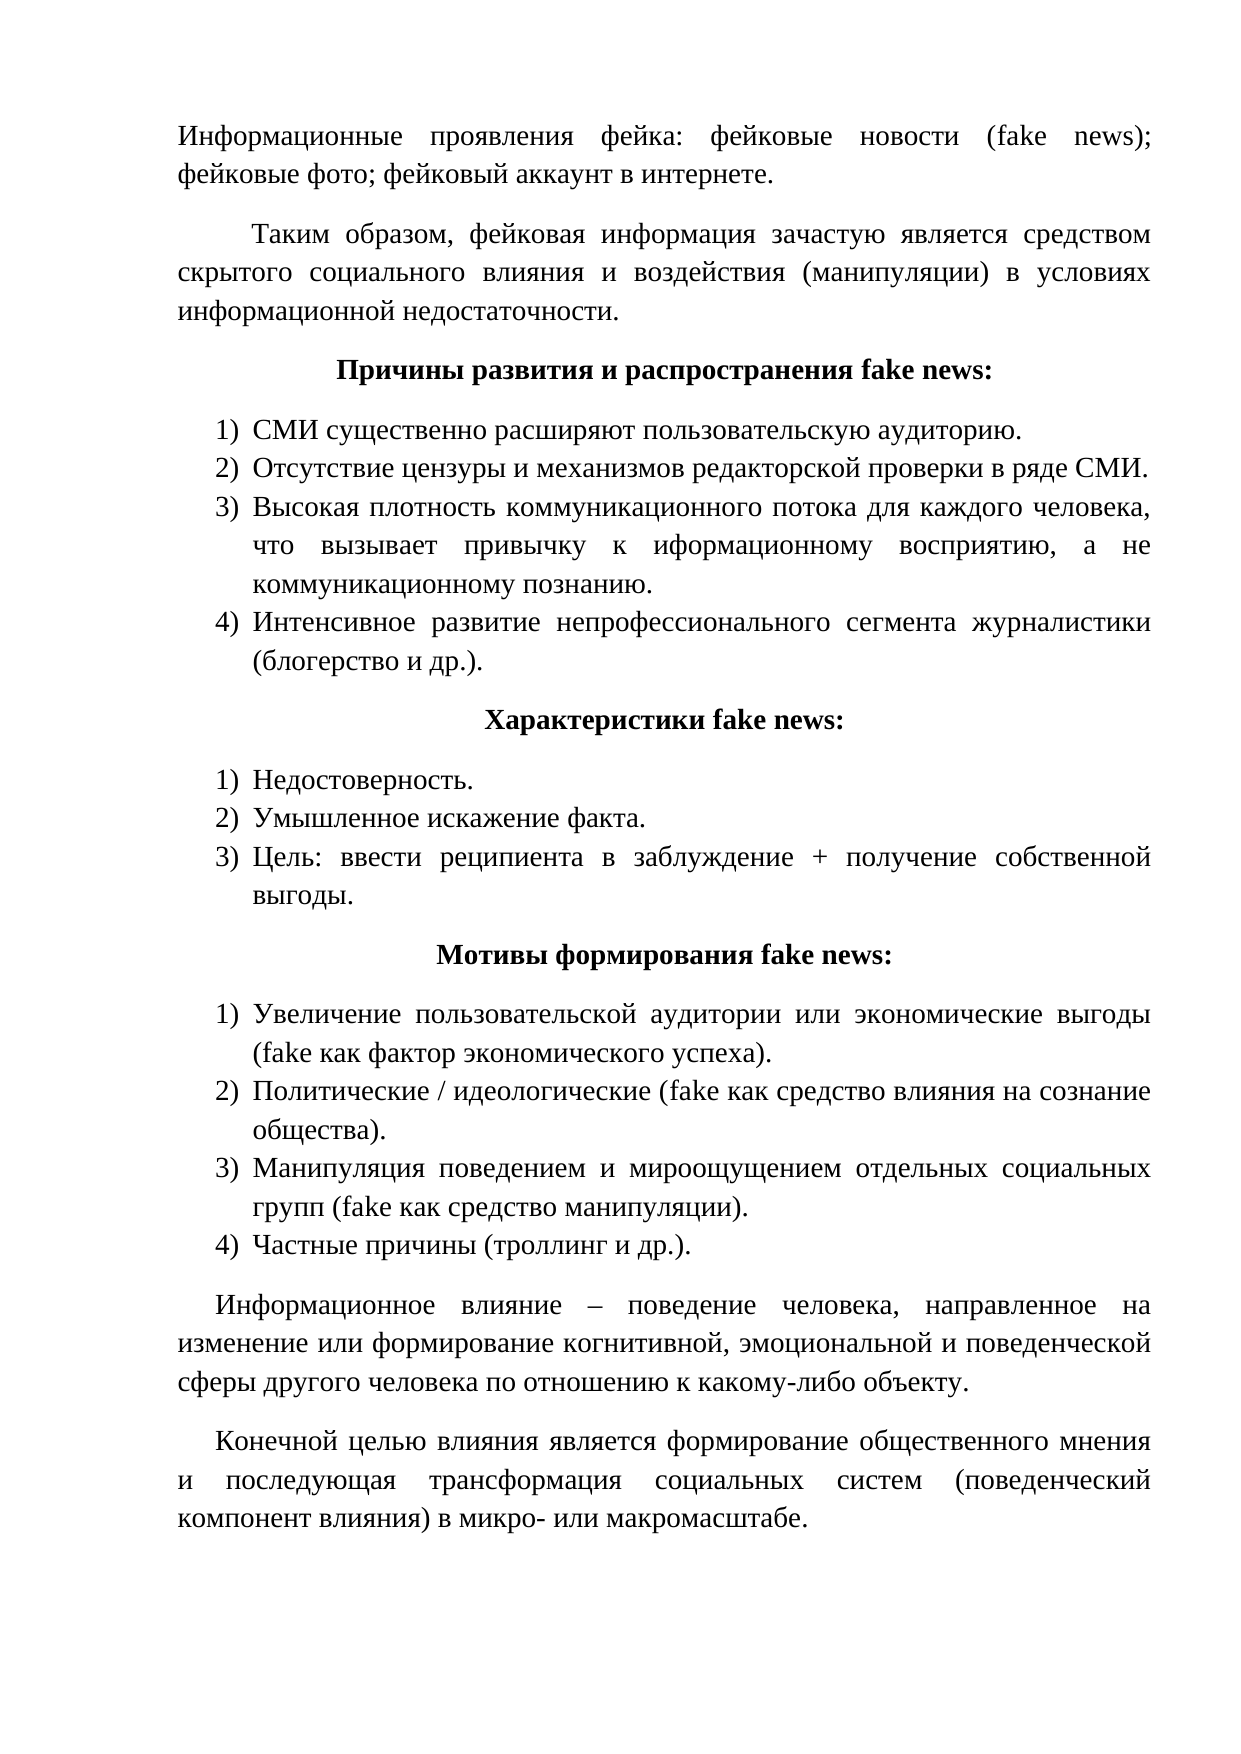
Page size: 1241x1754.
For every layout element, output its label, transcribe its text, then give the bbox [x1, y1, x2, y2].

text Конечной целью влияния является формирование общественного мнения и последующая трансформация социальных систем (поведенческий компонент влияния) в микро- или макромасштабе. [177, 1423, 1152, 1534]
list Манипуляция поведением и мироощущением отдельных социальных групп (fake как средство манипуляции). [215, 1150, 1152, 1222]
text Характеристики fake news: [177, 702, 1152, 736]
text Мотивы формирования fake news: [177, 937, 1152, 970]
list Частные причины (троллинг и др.). [215, 1227, 1152, 1261]
list Умышленное искажение факта. [215, 800, 1152, 834]
list Отсутствие цензуры и механизмов редакторской проверки в ряде СМИ. [215, 450, 1152, 484]
list Цель: ввести реципиента в заблуждение + получение собственной выгоды. [215, 839, 1152, 911]
text Таким образом, фейковая информация зачастую является средством скрытого социального влияния и воздействия (манипуляции) в условиях информационной недостаточности. [177, 216, 1152, 327]
list Интенсивное развитие непрофессионального сегмента журналистики (блогерство и др.). [215, 604, 1152, 677]
list Недостоверность. [215, 762, 1152, 795]
list Политические / идеологические (fake как средство влияния на сознание общества). [215, 1073, 1152, 1145]
text Информационные проявления фейка: фейковые новости (fake news); фейковые фото; фейковый аккаунт в интернете. [177, 118, 1152, 190]
list СМИ существенно расширяют пользовательскую аудиторию. [215, 412, 1152, 445]
text Причины развития и распространения fake news: [177, 352, 1152, 386]
list Увеличение пользовательской аудитории или экономические выгоды (fake как фактор экономического успеха). [215, 996, 1152, 1068]
list Высокая плотность коммуникационного потока для каждого человека, что вызывает привычку к иформационному восприятию, а не коммуникационному познанию. [215, 489, 1152, 599]
text Информационное влияние – поведение человека, направленное на изменение или формирование когнитивной, эмоциональной и поведенческой сферы другого человека по отношению к какому-либо объекту. [177, 1287, 1152, 1397]
